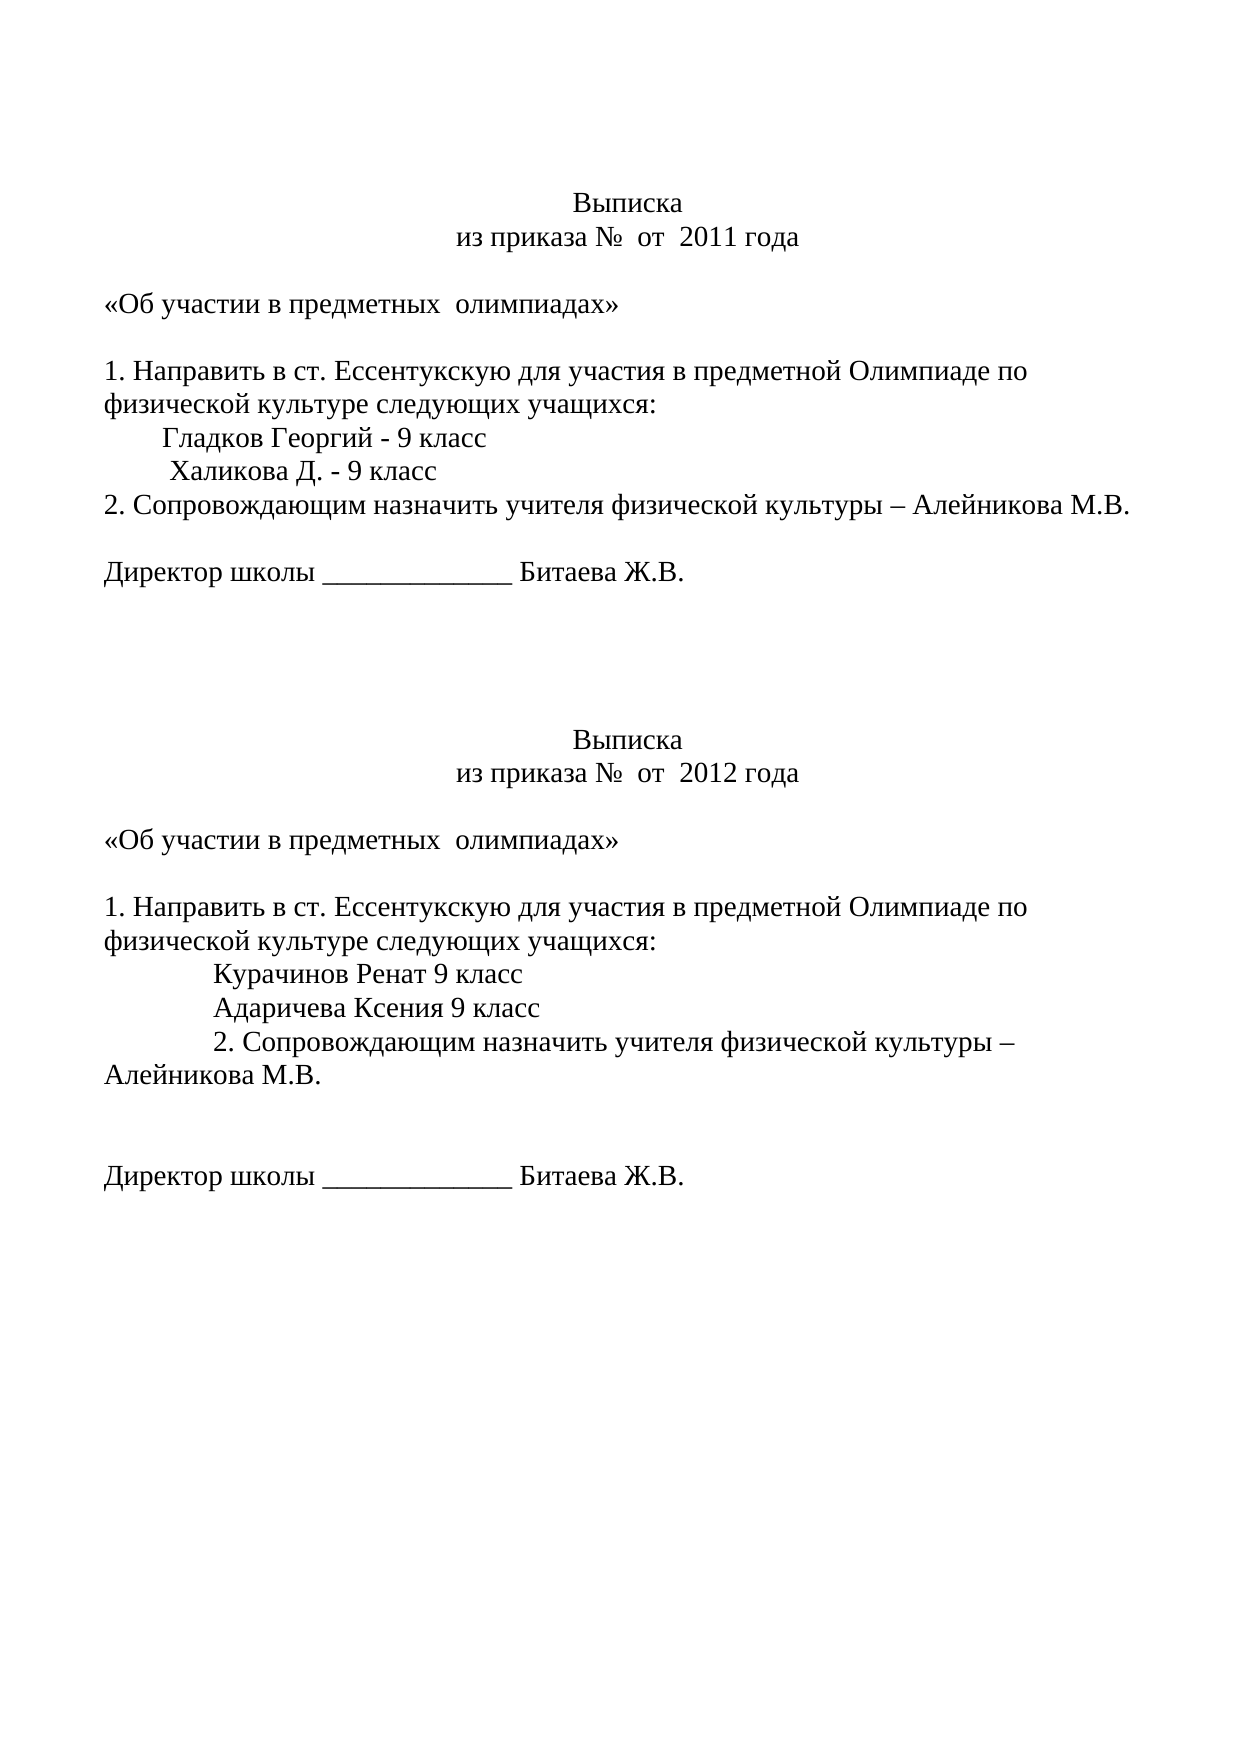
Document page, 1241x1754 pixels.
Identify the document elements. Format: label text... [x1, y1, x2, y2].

text Халикова Д. - 9 класс [103, 453, 1152, 487]
text Директор школы _____________ Битаева Ж.В. [103, 1158, 1152, 1191]
text Адаричева Ксения 9 класс [103, 990, 1152, 1024]
text «Об участии в предметных олимпиадах» [103, 822, 1152, 856]
text «Об участии в предметных олимпиадах» [103, 286, 1152, 319]
text 2. Сопровождающим назначить учителя физической культуры – Алейникова М.В. [103, 1024, 1152, 1091]
text из приказа № от 2011 года [103, 219, 1152, 252]
text из приказа № от 2012 года [103, 755, 1152, 789]
text 2. Сопровождающим назначить учителя физической культуры – Алейникова М.В. [103, 487, 1152, 521]
text Директор школы _____________ Битаева Ж.В. [103, 554, 1152, 588]
text Гладков Георгий - 9 класс [103, 420, 1152, 453]
text 1. Направить в ст. Ессентукскую для участия в предметной Олимпиаде по физической культуре следующих учащихся: [103, 353, 1152, 420]
text 1. Направить в ст. Ессентукскую для участия в предметной Олимпиаде по физической культуре следующих учащихся: [103, 889, 1152, 957]
text Выписка [103, 722, 1152, 755]
text Выписка [103, 185, 1152, 219]
text Курачинов Ренат 9 класс [103, 957, 1152, 990]
